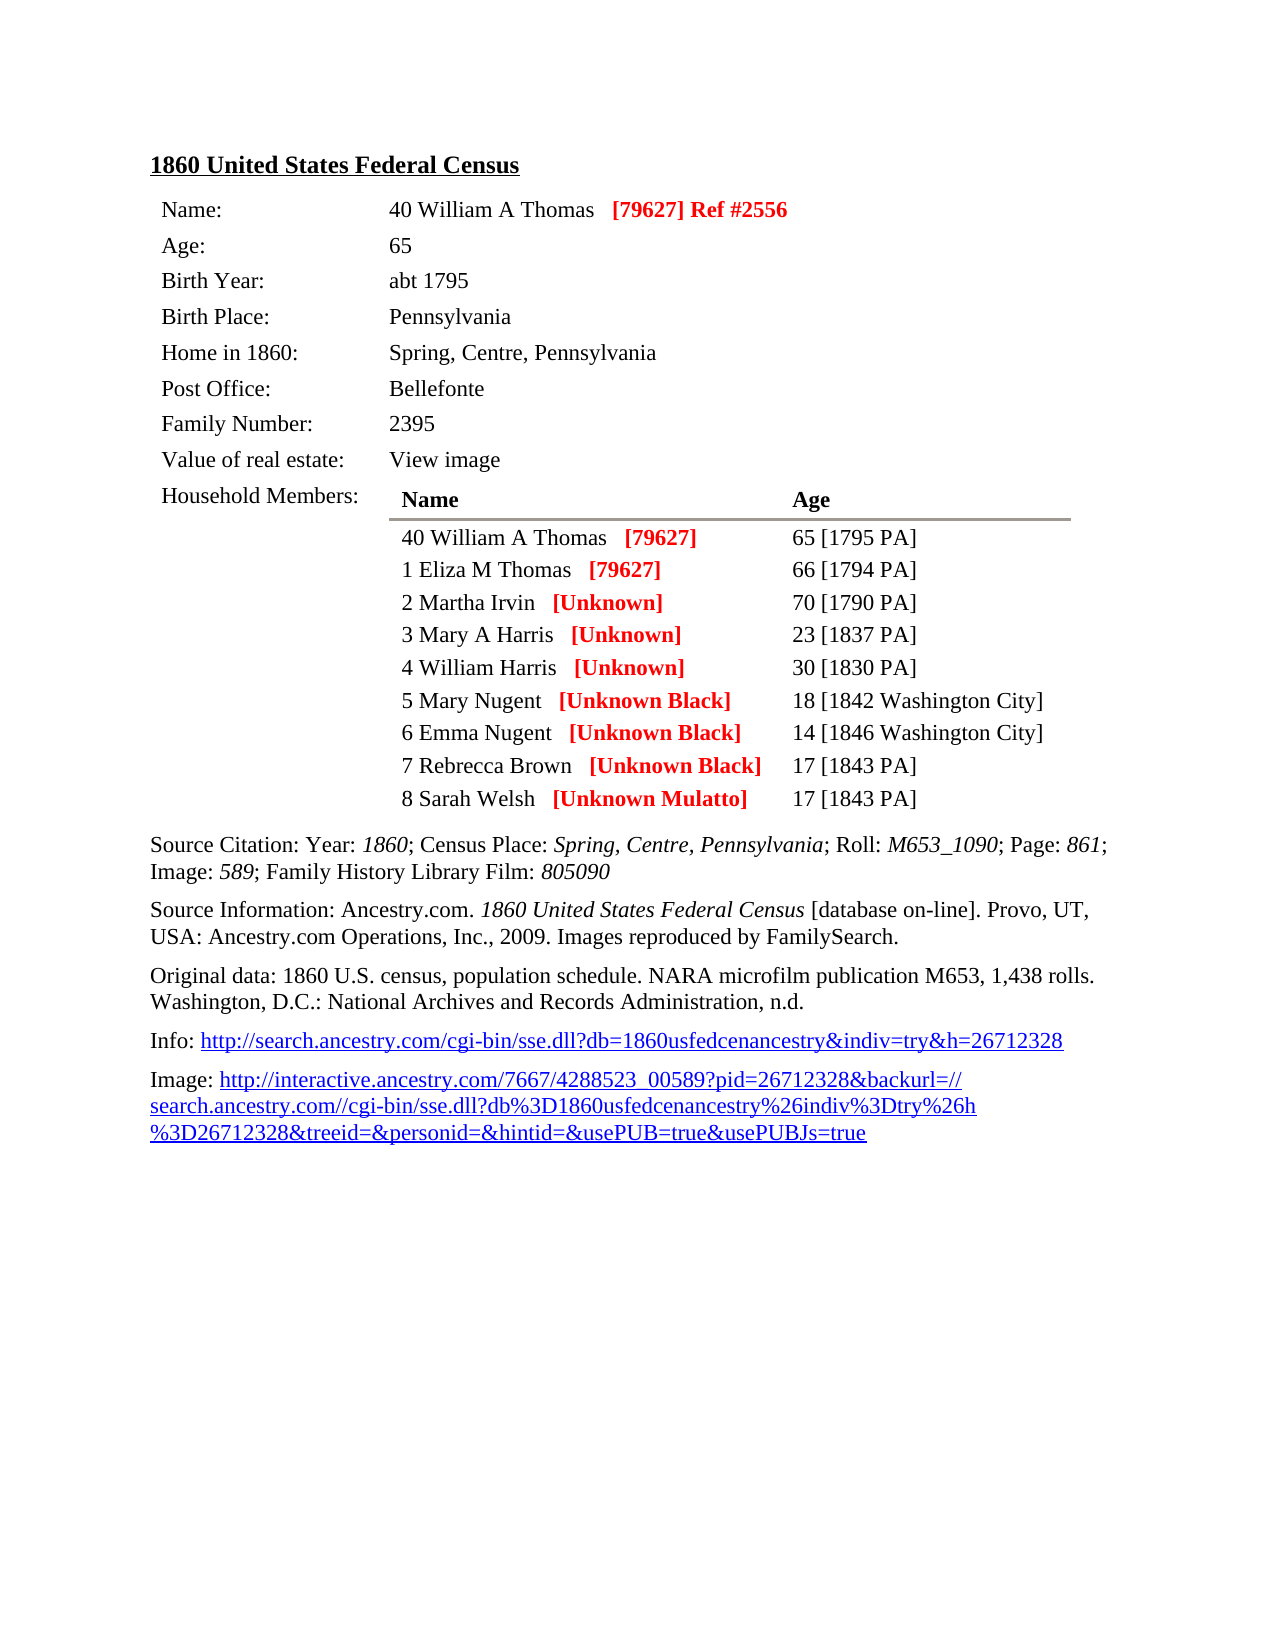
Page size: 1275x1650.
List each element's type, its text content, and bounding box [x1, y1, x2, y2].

table_cell Age: [149, 227, 376, 263]
table_cell [376, 477, 1089, 819]
table_cell Value of real estate: [149, 441, 376, 477]
table_cell Spring, Centre, Pennsylvania [376, 334, 1089, 370]
table_cell Home in 1860: [149, 334, 376, 370]
table_cell 2395 [376, 406, 1089, 441]
text Info: http://search.ancestry.com/cgi-bin/sse.dll?db=1860usfedcenancestry&indiv=try&h=26712328 [150, 1027, 1125, 1053]
table_cell Pennsylvania [376, 299, 1089, 334]
table_header 40 William A Thomas [79627] Ref #2556 [376, 191, 1089, 227]
table_cell Bellefonte [376, 370, 1089, 406]
table_header Name: [149, 191, 376, 227]
text Source Citation: Year: 1860; Census Place: Spring, Centre, Pennsylvania; Roll: M653_1090; Page: 861; Image: 589; Family History Library Film: 805090 [150, 831, 1125, 884]
table_cell 65 [376, 227, 1089, 263]
text Original data: 1860 U.S. census, population schedule. NARA microfilm publication M653, 1,438 rolls. Washington, D.C.: National Archives and Records Administration, n.d. [150, 962, 1125, 1014]
table_cell Birth Place: [149, 299, 376, 334]
table_cell Family Number: [149, 406, 376, 441]
text 1860 United States Federal Census [150, 150, 1125, 179]
text Image: http://interactive.ancestry.com/7667/4288523_00589?pid=26712328&backurl=//search.ancestry.com//cgi-bin/sse.dll?db%3D1860usfedcenancestry%26indiv%3Dtry%26h%3D26712328&treeid=&personid=&hintid=&usePUB=true&usePUBJs=true [150, 1066, 1125, 1145]
table_cell Post Office: [149, 370, 376, 406]
table_cell View image [376, 441, 1089, 477]
table_cell Birth Year: [149, 263, 376, 298]
text Source Information: Ancestry.com. 1860 United States Federal Census [database on-line]. Provo, UT, USA: Ancestry.com Operations, Inc., 2009. Images reproduced by FamilySearch. [150, 897, 1125, 949]
table_cell abt 1795 [376, 263, 1089, 298]
table_cell Household Members: [149, 477, 376, 819]
